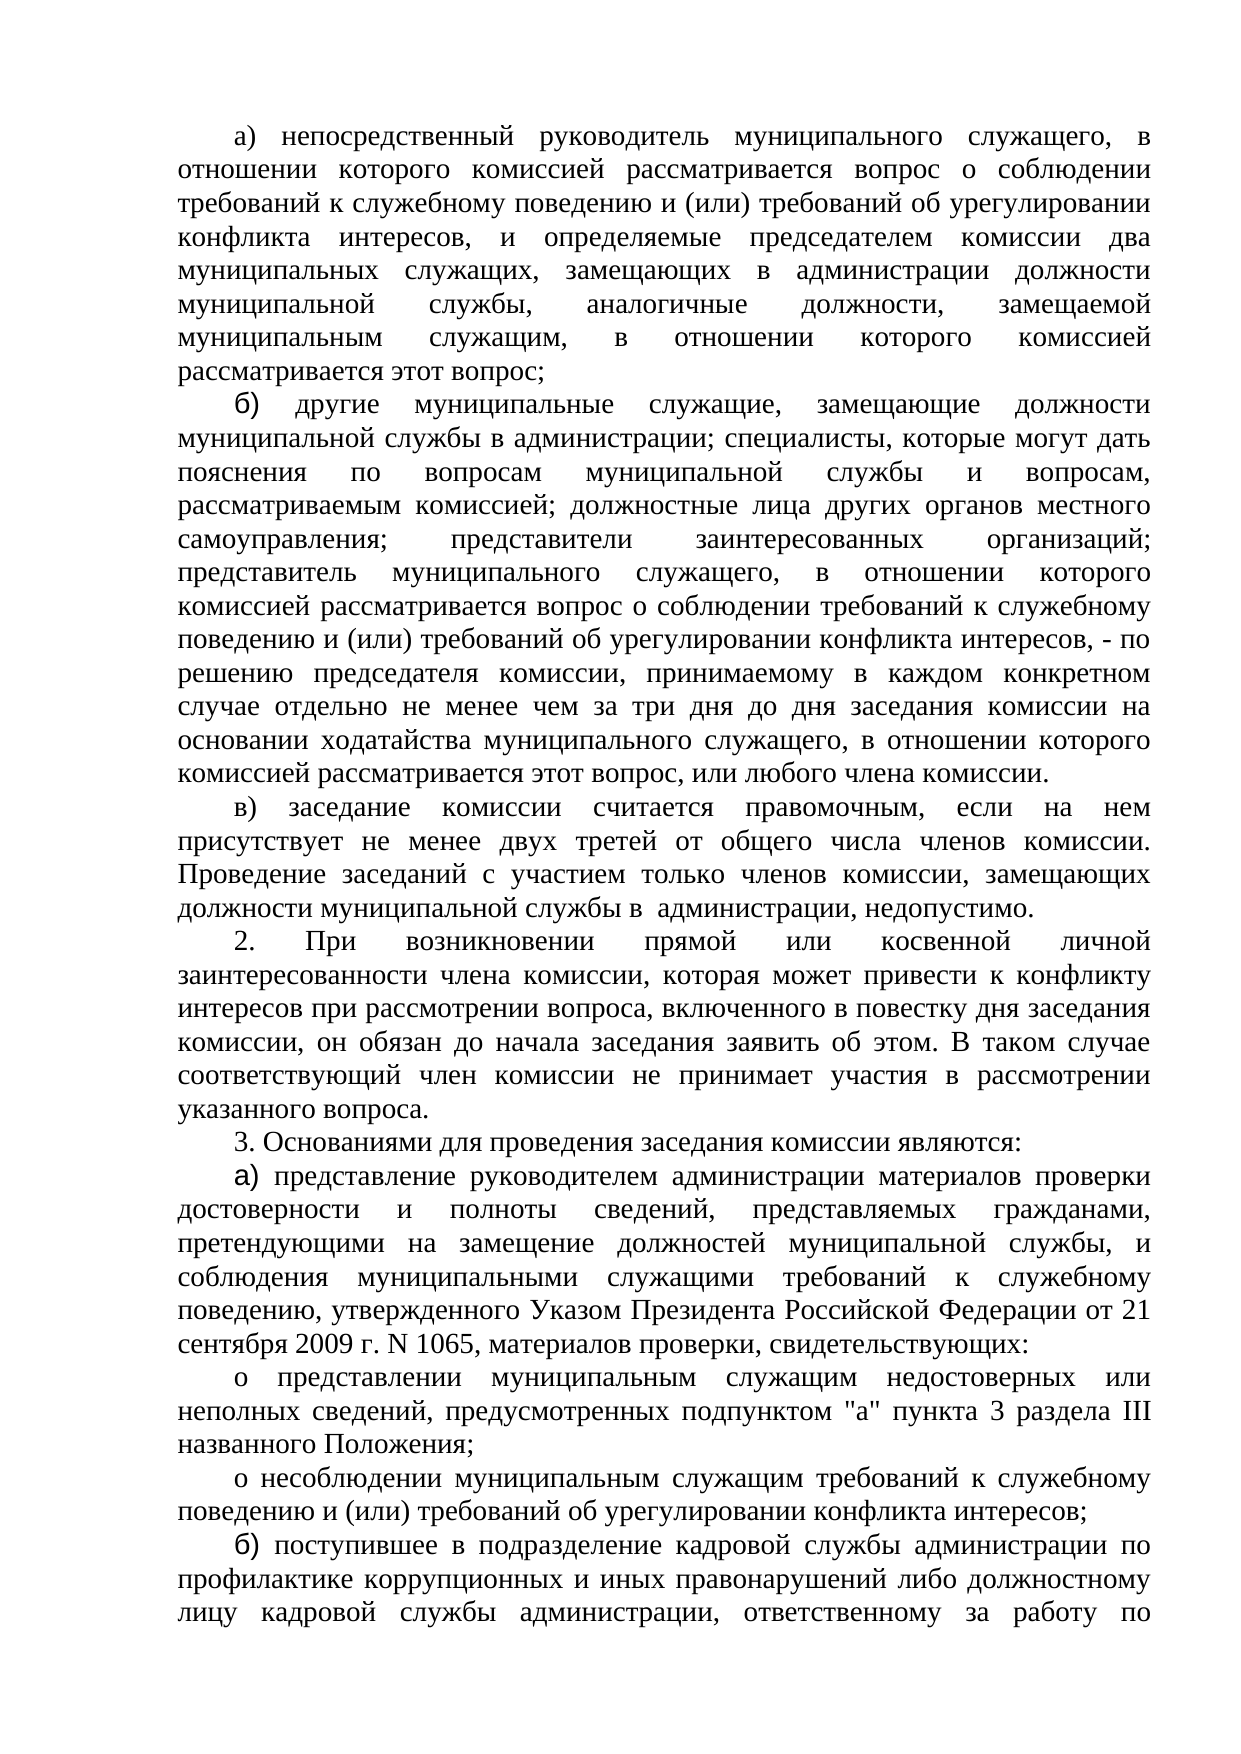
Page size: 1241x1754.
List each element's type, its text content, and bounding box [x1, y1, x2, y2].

text а) представление руководителем администрации материалов проверки достоверности и полноты сведений, представляемых гражданами, претендующими на замещение должностей муниципальной службы, и соблюдения муниципальными служащими требований к служебному поведению, утвержденного Указом Президента Российской Федерации от 21 сентября 2009 г. N 1065, материалов проверки, свидетельствующих: [177, 1158, 1152, 1359]
text о несоблюдении муниципальным служащим требований к служебному поведению и (или) требований об урегулировании конфликта интересов; [177, 1460, 1152, 1527]
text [177, 1527, 1152, 1628]
text б) другие муниципальные служащие, замещающие должности муниципальной службы в администрации; специалисты, которые могут дать пояснения по вопросам муниципальной службы и вопросам, рассматриваемым комиссией; должностные лица других органов местного самоуправления; представители заинтересованных организаций; представитель муниципального служащего, в отношении которого комиссией рассматривается вопрос о соблюдении требований к служебному поведению и (или) требований об урегулировании конфликта интересов, - по решению председателя комиссии, принимаемому в каждом конкретном случае отдельно не менее чем за три дня до дня заседания комиссии на основании ходатайства муниципального служащего, в отношении которого комиссией рассматривается этот вопрос, или любого члена комиссии. [177, 386, 1152, 789]
text в) заседание комиссии считается правомочным, если на нем присутствует не менее двух третей от общего числа членов комиссии. Проведение заседаний с участием только членов комиссии, замещающих должности муниципальной службы в администрации, недопустимо. [177, 789, 1152, 923]
text 3. Основаниями для проведения заседания комиссии являются: [177, 1124, 1152, 1158]
text 2. При возникновении прямой или косвенной личной заинтересованности члена комиссии, которая может привести к конфликту интересов при рассмотрении вопроса, включенного в повестку дня заседания комиссии, он обязан до начала заседания заявить об этом. В таком случае соответствующий член комиссии не принимает участия в рассмотрении указанного вопроса. [177, 923, 1152, 1124]
text а) непосредственный руководитель муниципального служащего, в отношении которого комиссией рассматривается вопрос о соблюдении требований к служебному поведению и (или) требований об урегулировании конфликта интересов, и определяемые председателем комиссии два муниципальных служащих, замещающих в администрации должности муниципальной службы, аналогичные должности, замещаемой муниципальным служащим, в отношении которого комиссией рассматривается этот вопрос; [177, 118, 1152, 386]
text о представлении муниципальным служащим недостоверных или неполных сведений, предусмотренных подпунктом "а" пункта 3 раздела III названного Положения; [177, 1359, 1152, 1460]
